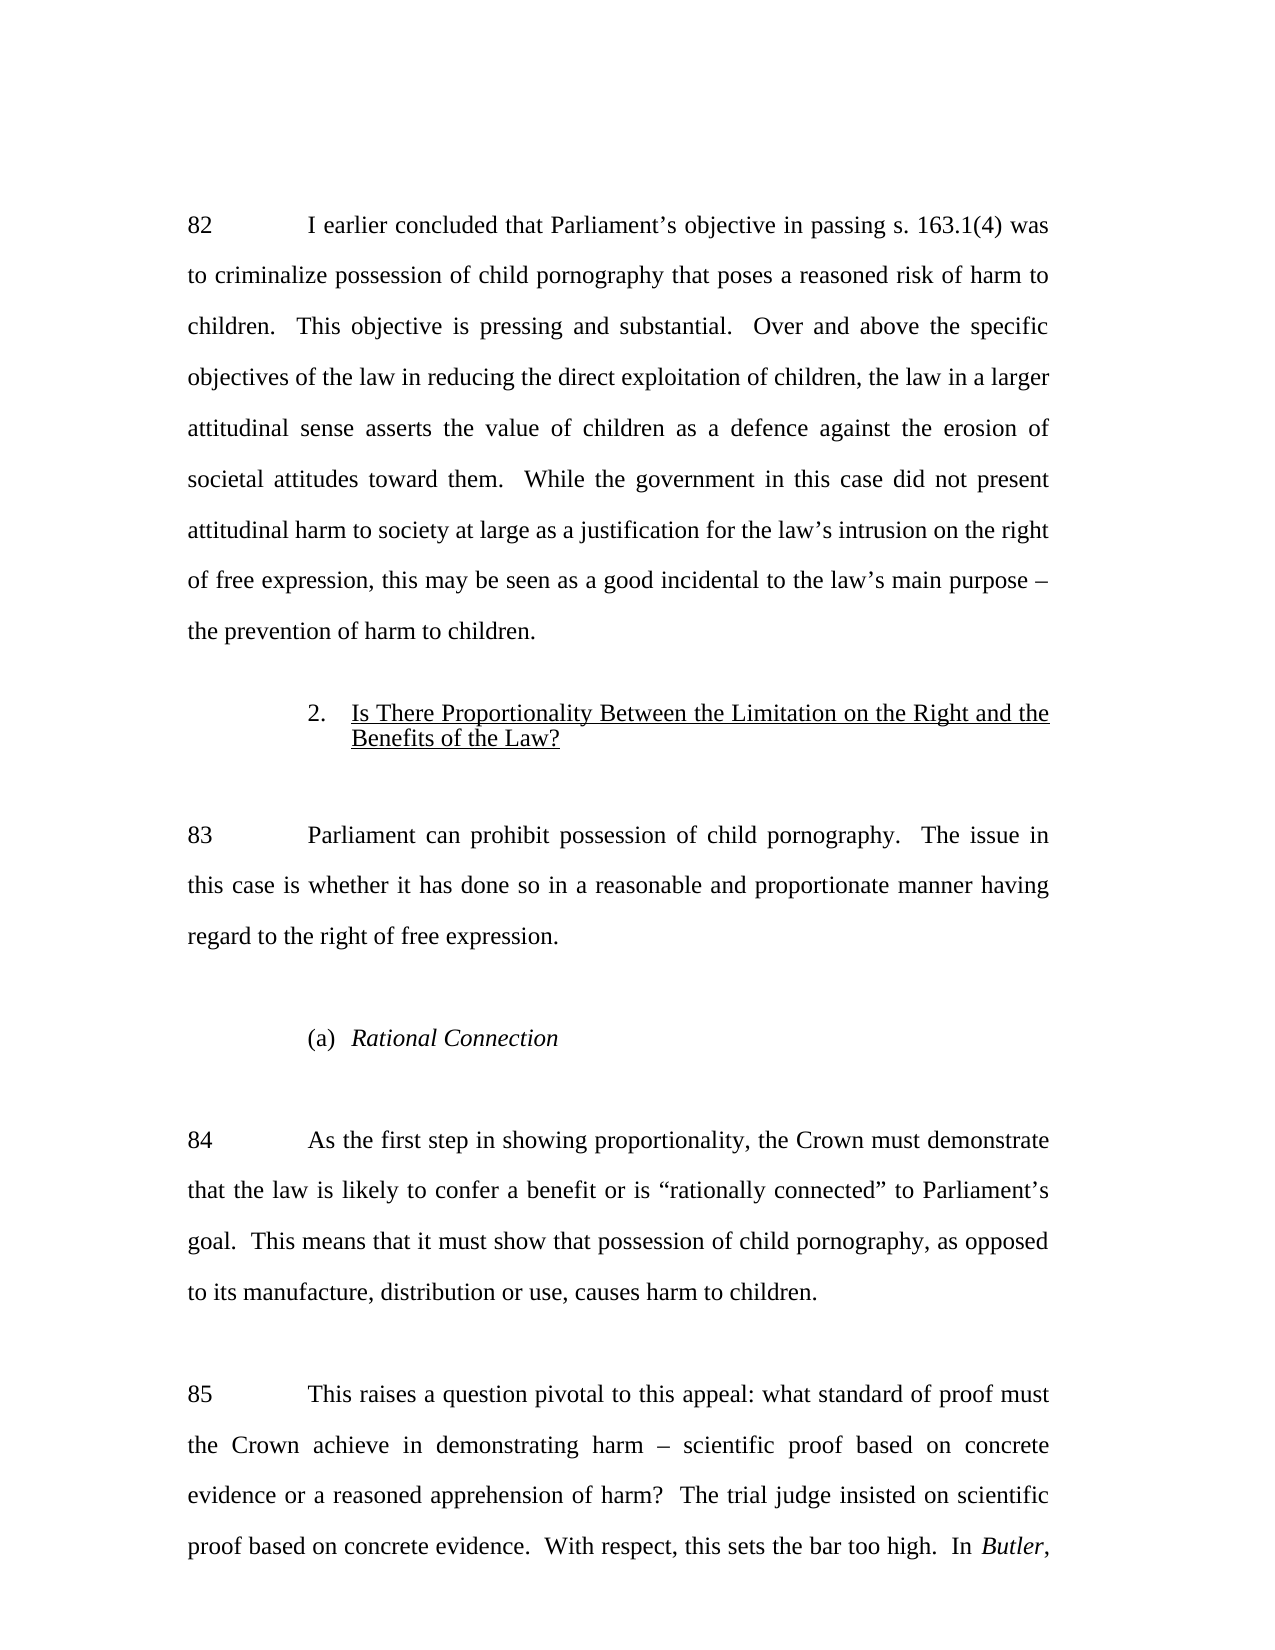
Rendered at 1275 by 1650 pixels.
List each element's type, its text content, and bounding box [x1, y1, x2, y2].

text (a) Rational Connection [307, 1006, 1050, 1057]
text 2. Is There Proportionality Between the Limitation on the Right and the Benefits of the Law? [307, 701, 1050, 752]
text As the first step in showing proportionality, the Crown must demonstrate that the law is likely to confer a benefit or is “rationally connected” to Parliament’s goal. This means that it must show that possession of child pornography, as opposed to its manufacture, distribution or use, causes harm to children. [187, 1107, 1050, 1311]
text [187, 1362, 1050, 1565]
text I earlier concluded that Parliament’s objective in passing s. 163.1(4) was to criminalize possession of child pornography that poses a reasoned risk of harm to children. This objective is pressing and substantial. Over and above the specific objectives of the law in reducing the direct exploitation of children, the law in a larger attitudinal sense asserts the value of children as a defence against the erosion of societal attitudes toward them. While the government in this case did not present attitudinal harm to society at large as a justification for the law’s intrusion on the right of free expression, this may be seen as a good incidental to the law’s main purpose – the prevention of harm to children. [187, 192, 1050, 650]
text Parliament can prohibit possession of child pornography. The issue in this case is whether it has done so in a reasonable and proportionate manner having regard to the right of free expression. [187, 802, 1050, 955]
